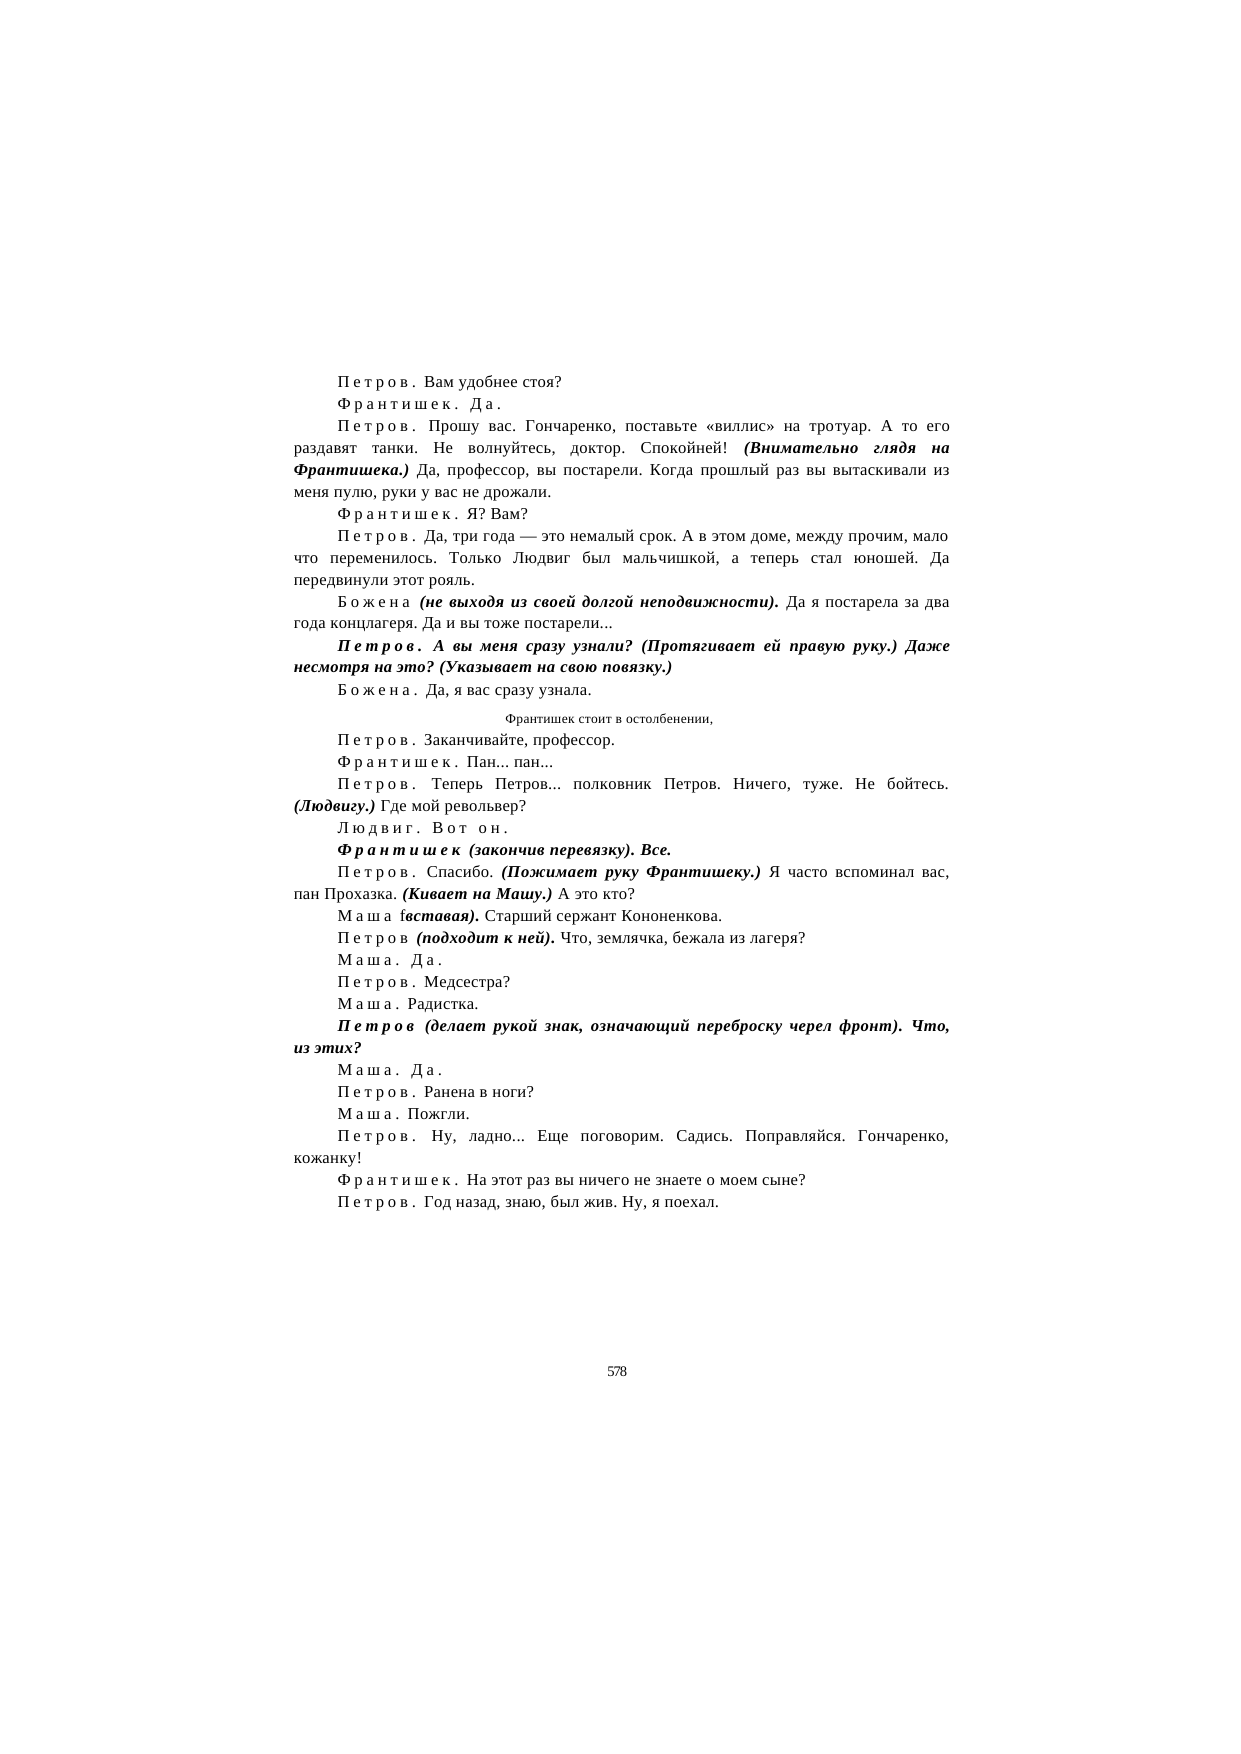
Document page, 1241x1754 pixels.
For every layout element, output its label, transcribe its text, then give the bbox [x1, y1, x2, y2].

text Петров. Вам удобнее стоя? [293, 370, 952, 392]
text Людвиг. Вот он. [293, 816, 952, 838]
text Петров. Ну, ладно... Еще поговорим. Садись. Поправляйся. Гончаренко, кожанку! [293, 1124, 950, 1168]
text Петров (подходит к ней). Что, землячка, бежала из лагеря? [293, 926, 950, 948]
text Маша. Пожгли. [293, 1102, 952, 1124]
text Петров. Теперь Петров... полковник Петров. Ничего, туже. Не бойтесь. (Людвигу.) Где мой револьвер? [293, 772, 950, 816]
text Франтишек стоит в остолбенении, [291, 712, 927, 726]
text Петров. Год назад, знаю, был жив. Ну, я поехал. [293, 1190, 952, 1212]
text Петров. Спасибо. (Пожимает руку Франтишеку.) Я часто вспоминал вас, пан Прохазка. (Кивает на Машу.) А это кто? [293, 860, 950, 904]
text Божена. Да, я вас сразу узнала. [293, 677, 952, 699]
text Маша. Да. [293, 948, 952, 970]
text Франтишек. Да. [293, 392, 952, 414]
text Петров. А вы меня сразу узнали? (Протягивает ей правую руку.) Даже несмотря на это? (Указывает на свою повязку.) [293, 633, 950, 677]
text Петров (делает рукой знак, означающий переброску черел фронт). Что, из этих? [293, 1014, 950, 1058]
text Франтишек (закончив перевязку). Все. [293, 838, 952, 860]
text Маша fвставая). Старший сержант Кононенкова. [293, 904, 952, 926]
text Петров. Прошу вас. Гончаренко, поставьте «виллис» на тротуар. А то его раздавят танки. Не волнуйтесь, доктор. Спокойней! (Внимательно глядя на Франтишека.) Да, профессор, вы постарели. Когда прошлый раз вы вытаскивали из меня пулю, руки у вас не дрожали. [293, 414, 950, 502]
text Маша. Да. [293, 1058, 952, 1080]
text Франтишек. На этот раз вы ничего не знаете о моем сыне? [293, 1168, 950, 1190]
text Франтишек. Я? Вам? [293, 502, 952, 523]
text Петров. Заканчивайте, профессор. [293, 728, 952, 750]
text Петров. Ранена в ноги? [293, 1080, 952, 1102]
text Божена (не выходя из своей долгой неподвижности). Да я постарела за два года концлагеря. Да и вы тоже постарели... [293, 589, 950, 633]
text Петров. Медсестра? [293, 970, 952, 992]
text Маша. Радистка. [293, 992, 952, 1014]
text Петров. Да, три года — это немалый срок. А в этом доме, между прочим, мало что переменилось. Только Людвиг был мальчишкой, а теперь стал юношей. Да передвинули этот рояль. [293, 523, 950, 589]
text 578 [607, 1364, 628, 1379]
text Франтишек. Пан... пан... [293, 750, 952, 772]
